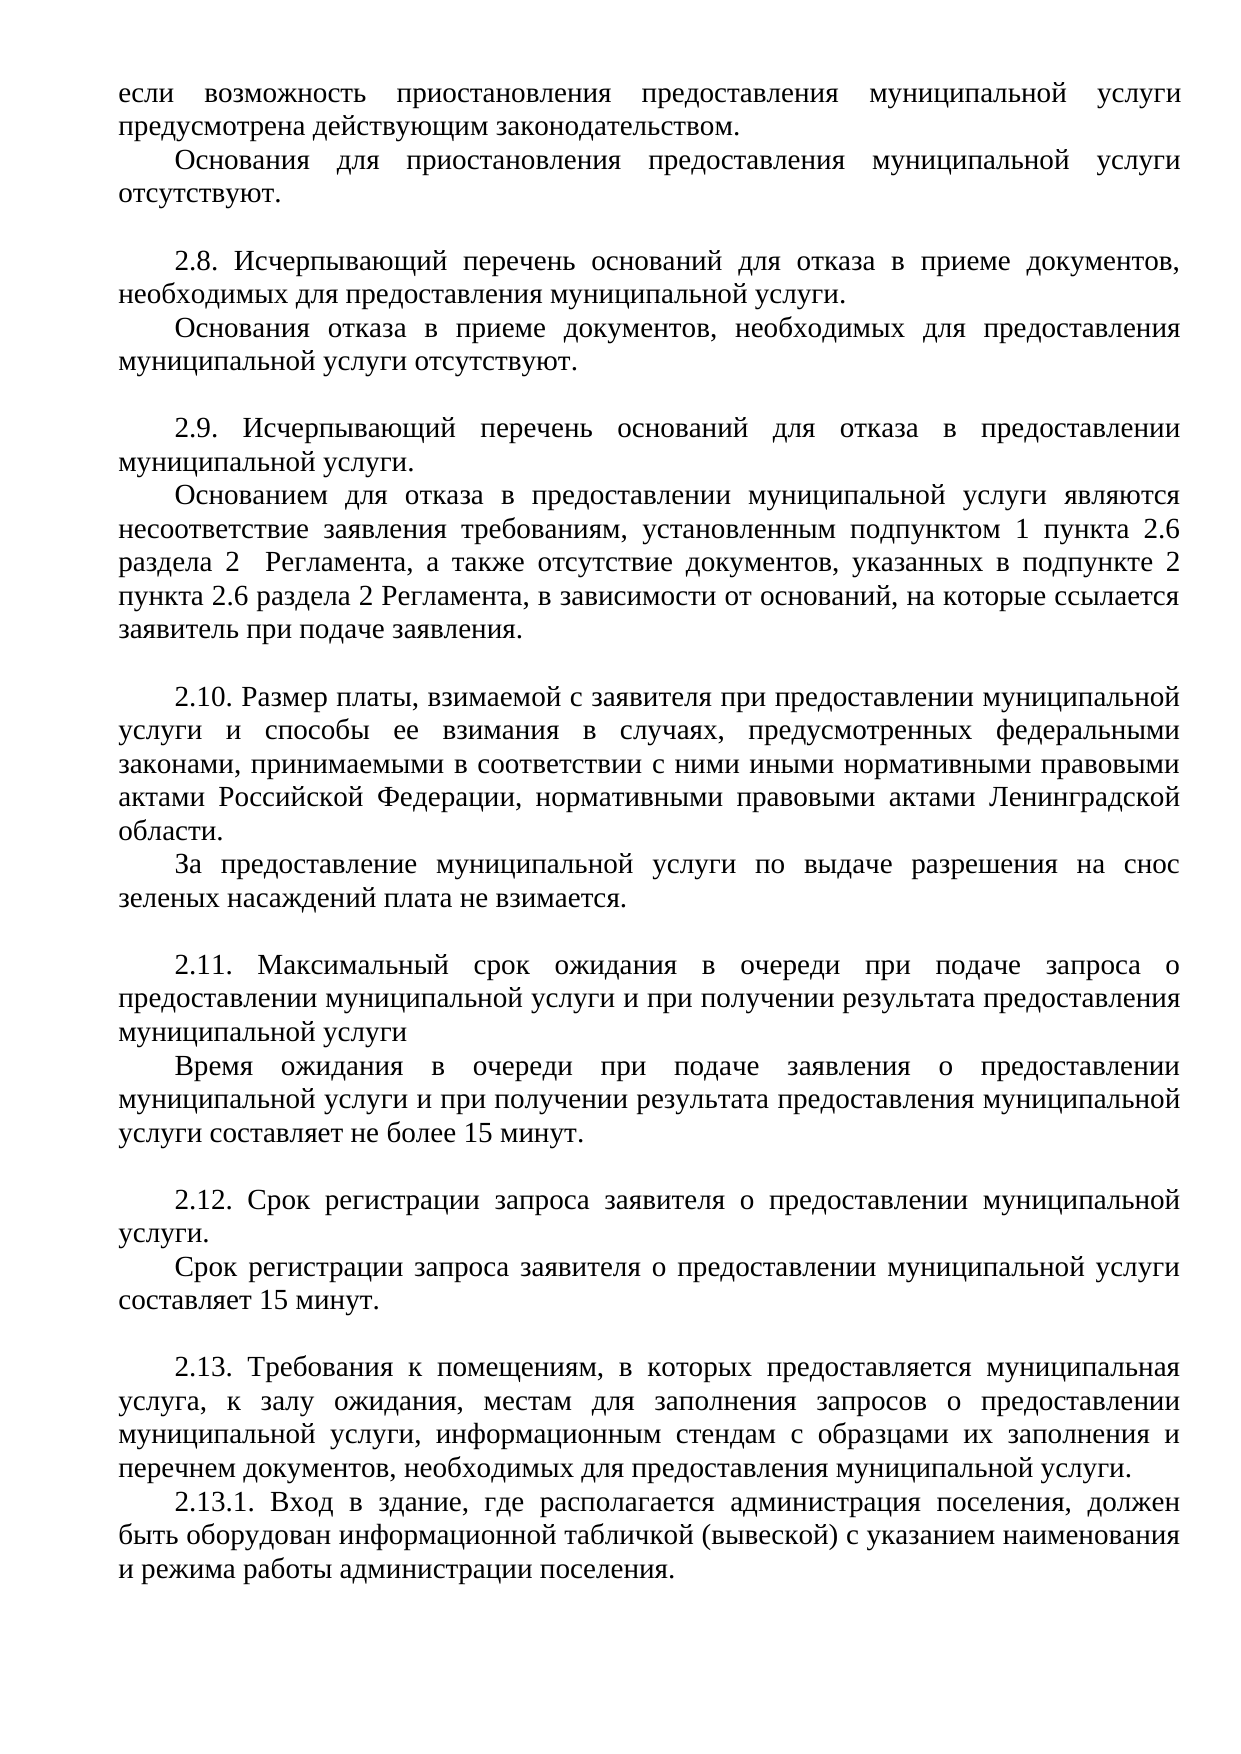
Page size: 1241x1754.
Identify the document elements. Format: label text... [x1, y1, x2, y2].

text 2.8. Исчерпывающий перечень оснований для отказа в приеме документов, необходимых для предоставления муниципальной услуги. [118, 243, 1181, 310]
text 2.12. Срок регистрации запроса заявителя о предоставлении муниципальной услуги. [118, 1182, 1181, 1249]
text Время ожидания в очереди при подаче заявления о предоставлении муниципальной услуги и при получении результата предоставления муниципальной услуги составляет не более 15 минут. [118, 1048, 1181, 1148]
text Срок регистрации запроса заявителя о предоставлении муниципальной услуги составляет 15 минут. [118, 1249, 1181, 1316]
text 2.13. Требования к помещениям, в которых предоставляется муниципальная услуга, к залу ожидания, местам для заполнения запросов о предоставлении муниципальной услуги, информационным стендам с образцами их заполнения и перечнем документов, необходимых для предоставления муниципальной услуги. [118, 1349, 1181, 1484]
text 2.9. Исчерпывающий перечень оснований для отказа в предоставлении муниципальной услуги. [118, 410, 1181, 477]
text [118, 75, 1181, 142]
text 2.11. Максимальный срок ожидания в очереди при подаче запроса о предоставлении муниципальной услуги и при получении результата предоставления муниципальной услуги [118, 947, 1181, 1048]
text 2.13.1. Вход в здание, где располагается администрация поселения, должен быть оборудован информационной табличкой (вывеской) с указанием наименования и режима работы администрации поселения. [118, 1484, 1181, 1584]
text Основания отказа в приеме документов, необходимых для предоставления муниципальной услуги отсутствуют. [118, 310, 1181, 377]
text Основания для приостановления предоставления муниципальной услуги отсутствуют. [118, 142, 1181, 209]
text За предоставление муниципальной услуги по выдаче разрешения на снос зеленых насаждений плата не взимается. [118, 846, 1181, 913]
text 2.10. Размер платы, взимаемой с заявителя при предоставлении муниципальной услуги и способы ее взимания в случаях, предусмотренных федеральными законами, принимаемыми в соответствии с ними иными нормативными правовыми актами Российской Федерации, нормативными правовыми актами Ленинградской области. [118, 679, 1181, 846]
text Основанием для отказа в предоставлении муниципальной услуги являются несоответствие заявления требованиям, установленным подпунктом 1 пункта 2.6 раздела 2 Регламента, а также отсутствие документов, указанных в подпункте 2 пункта 2.6 раздела 2 Регламента, в зависимости от оснований, на которые ссылается заявитель при подаче заявления. [118, 477, 1181, 645]
